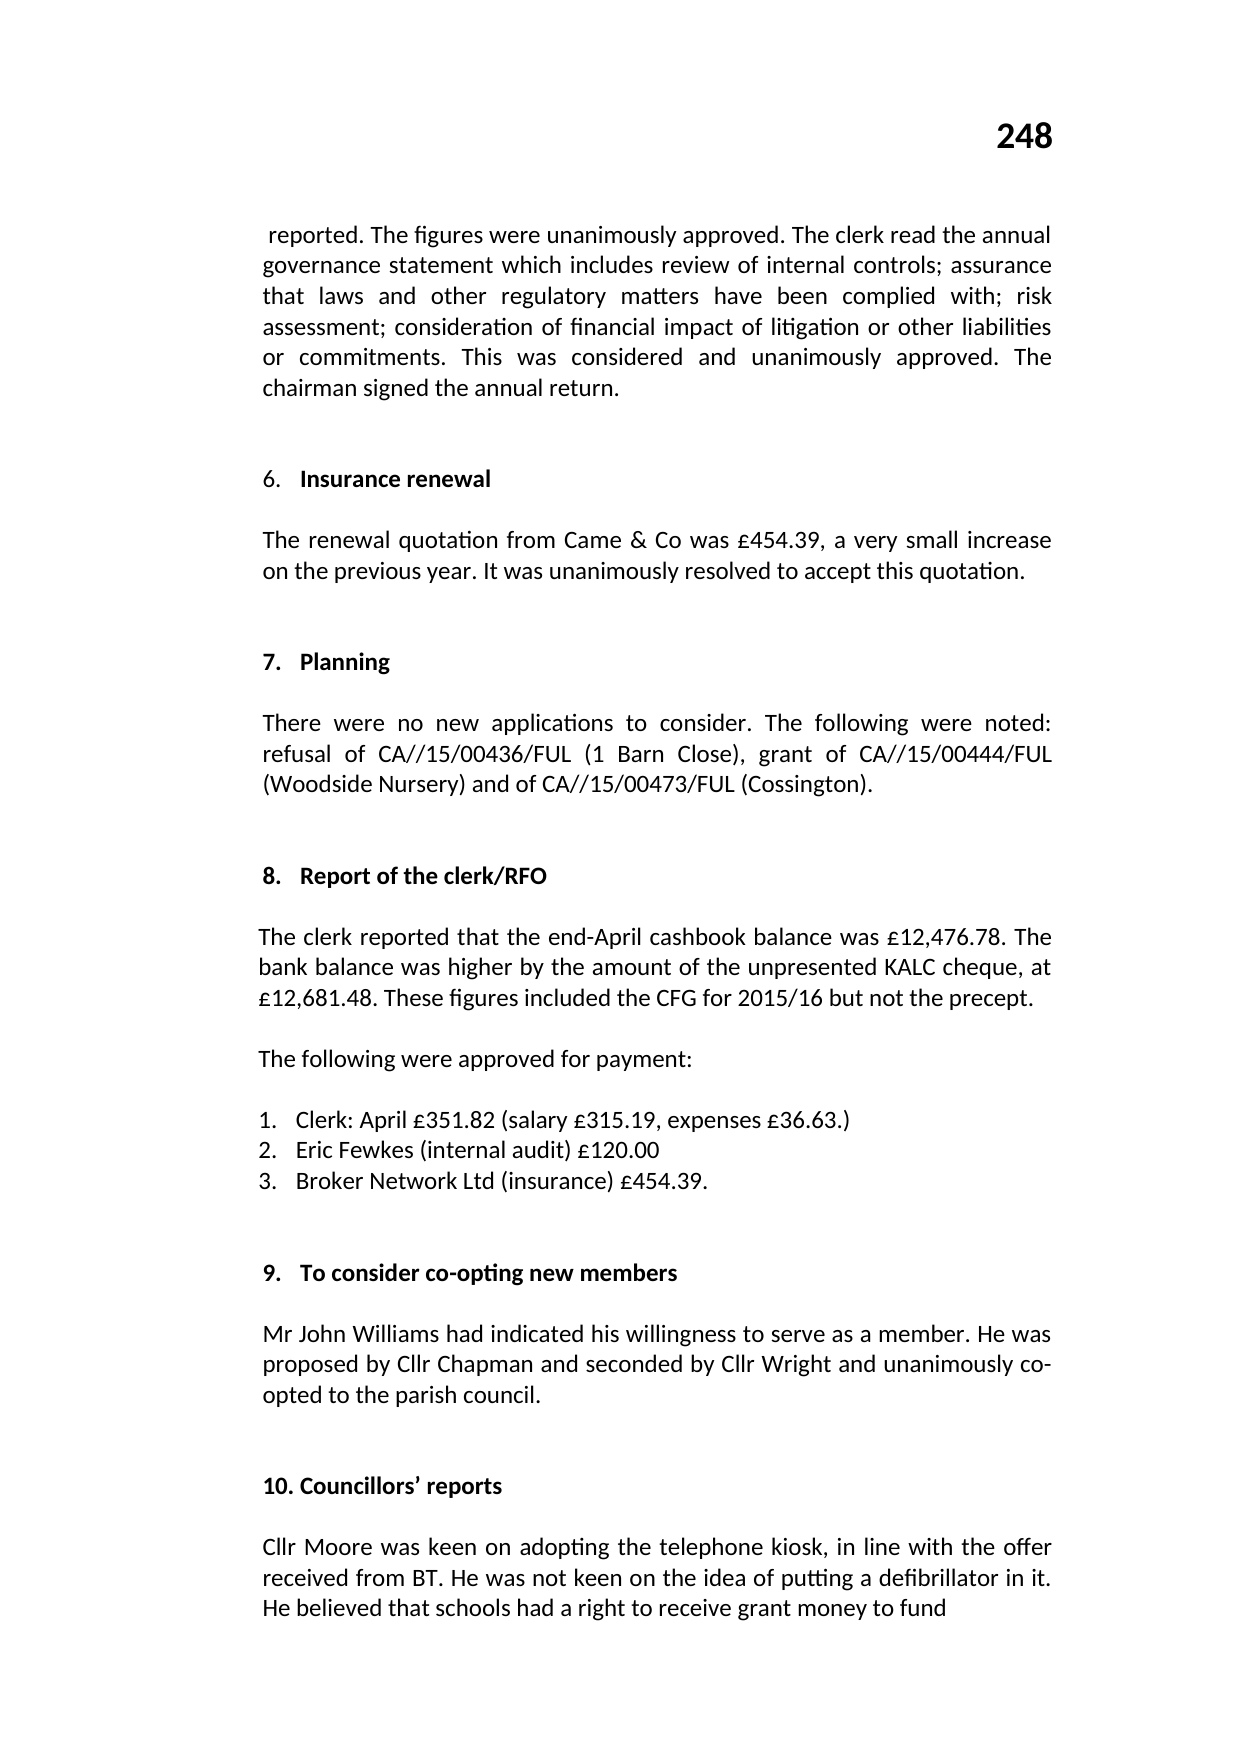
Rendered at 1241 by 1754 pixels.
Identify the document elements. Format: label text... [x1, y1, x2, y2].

text 248 [262, 112, 1053, 158]
list Report of the clerk/RFO [262, 860, 1053, 891]
text reported. The figures were unanimously approved. The clerk read the annual governance statement which includes review of internal controls; assurance that laws and other regulatory matters have been complied with; risk assessment; consideration of financial impact of litigation or other liabilities or commitments. This was considered and unanimously approved. The chairman signed the annual return. [262, 219, 1053, 402]
text The clerk reported that the end-April cashbook balance was £12,476.78. The bank balance was higher by the amount of the unpresented KALC cheque, at £12,681.48. These figures included the CFG for 2015/16 but not the precept. [258, 921, 1053, 1013]
list Clerk: April £351.82 (salary £315.19, expenses £36.63.) [258, 1104, 1053, 1135]
text There were no new applications to consider. The following were noted: refusal of CA//15/00436/FUL (1 Barn Close), grant of CA//15/00444/FUL (Woodside Nursery) and of CA//15/00473/FUL (Cossington). [262, 707, 1053, 799]
text Cllr Moore was keen on adopting the telephone kiosk, in line with the offer received from BT. He was not keen on the idea of putting a defibrillator in it. He believed that schools had a right to receive grant money to fund [262, 1531, 1053, 1623]
list Insurance renewal [262, 463, 1053, 494]
text The following were approved for payment: [258, 1043, 1053, 1074]
list To consider co-opting new members [262, 1257, 1053, 1287]
list Broker Network Ltd (insurance) £454.39. [258, 1165, 1053, 1196]
text The renewal quotation from Came & Co was £454.39, a very small increase on the previous year. It was unanimously resolved to accept this quotation. [262, 524, 1053, 585]
text Mr John Williams had indicated his willingness to serve as a member. He was proposed by Cllr Chapman and seconded by Cllr Wright and unanimously co-opted to the parish council. [262, 1318, 1053, 1409]
list Eric Fewkes (internal audit) £120.00 [258, 1135, 1053, 1165]
list Councillors’ reports [262, 1470, 1053, 1501]
list Planning [262, 646, 1053, 677]
